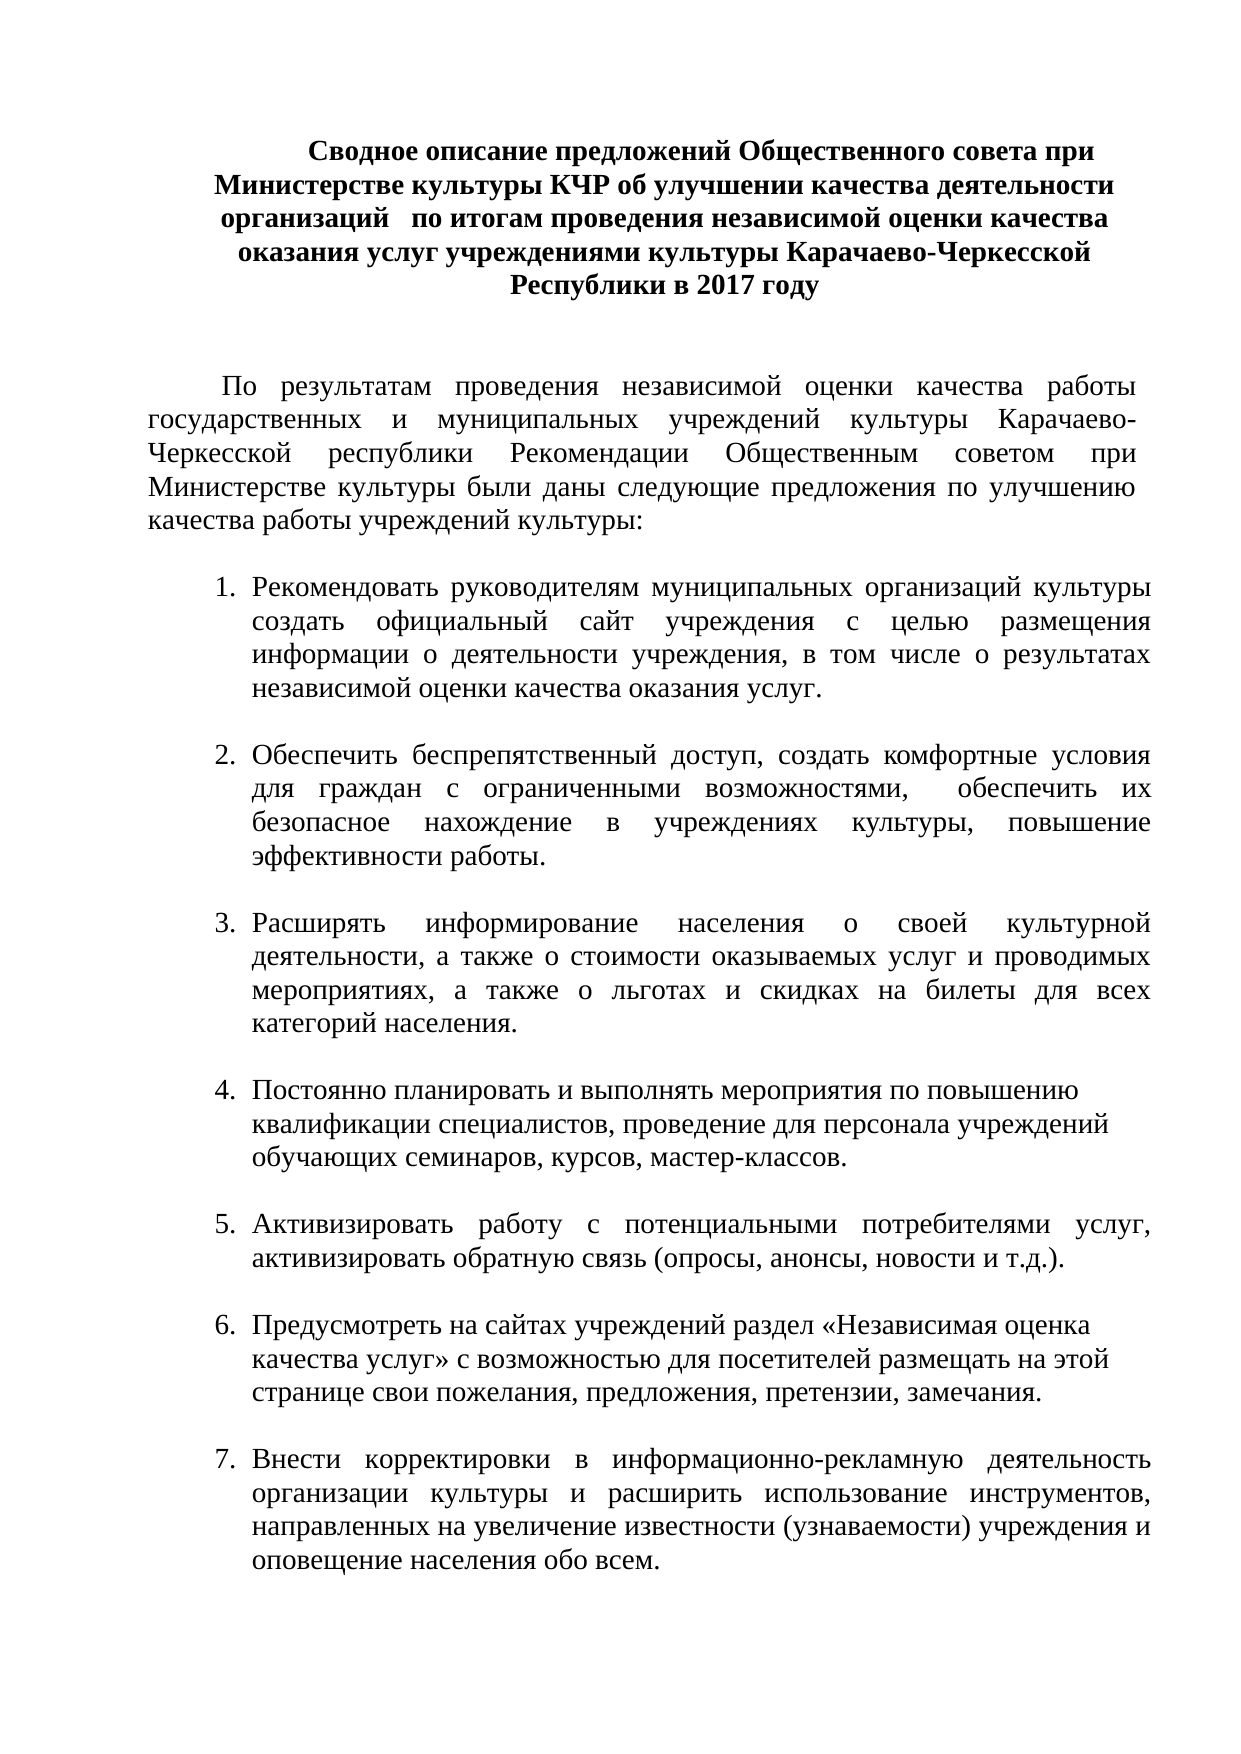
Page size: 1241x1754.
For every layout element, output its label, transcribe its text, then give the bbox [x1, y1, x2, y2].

list По результатам проведения независимой оценки качества работы государственных и муниципальных учреждений культуры Карачаево-Черкесской республики Рекомендации Общественным советом при Министерстве культуры были даны следующие предложения по улучшению качества работы учреждений культуры: [148, 368, 1137, 536]
list Обеспечить беспрепятственный доступ, создать комфортные условия для граждан с ограниченными возможностями, обеспечить их безопасное нахождение в учреждениях культуры, повышение эффективности работы. [214, 737, 1152, 871]
list Рекомендовать руководителям муниципальных организаций культуры создать официальный сайт учреждения с целью размещения информации о деятельности учреждения, в том числе о результатах независимой оценки качества оказания услуг. [214, 569, 1152, 703]
list Внести корректировки в информационно-рекламную деятельность организации культуры и расширить использование инструментов, направленных на увеличение известности (узнаваемости) учреждения и оповещение населения обо всем. [214, 1441, 1152, 1576]
text Сводное описание предложений Общественного совета при Министерстве культуры КЧР об улучшении качества деятельности организаций по итогам проведения независимой оценки качества оказания услуг учреждениями культуры Карачаево-Черкесской Республики в 2017 году [177, 133, 1152, 301]
list Предусмотреть на сайтах учреждений раздел «Независимая оценка качества услуг» с возможностью для посетителей размещать на этой странице свои пожелания, предложения, претензии, замечания. [214, 1307, 1152, 1408]
list Активизировать работу с потенциальными потребителями услуг, активизировать обратную связь (опросы, анонсы, новости и т.д.). [214, 1207, 1152, 1274]
list Постоянно планировать и выполнять мероприятия по повышению квалификации специалистов, проведение для персонала учреждений обучающих семинаров, курсов, мастер-классов. [214, 1072, 1152, 1173]
list Расширять информирование населения о своей культурной деятельности, а также о стоимости оказываемых услуг и проводимых мероприятиях, а также о льготах и скидках на билеты для всех категорий населения. [214, 905, 1152, 1039]
